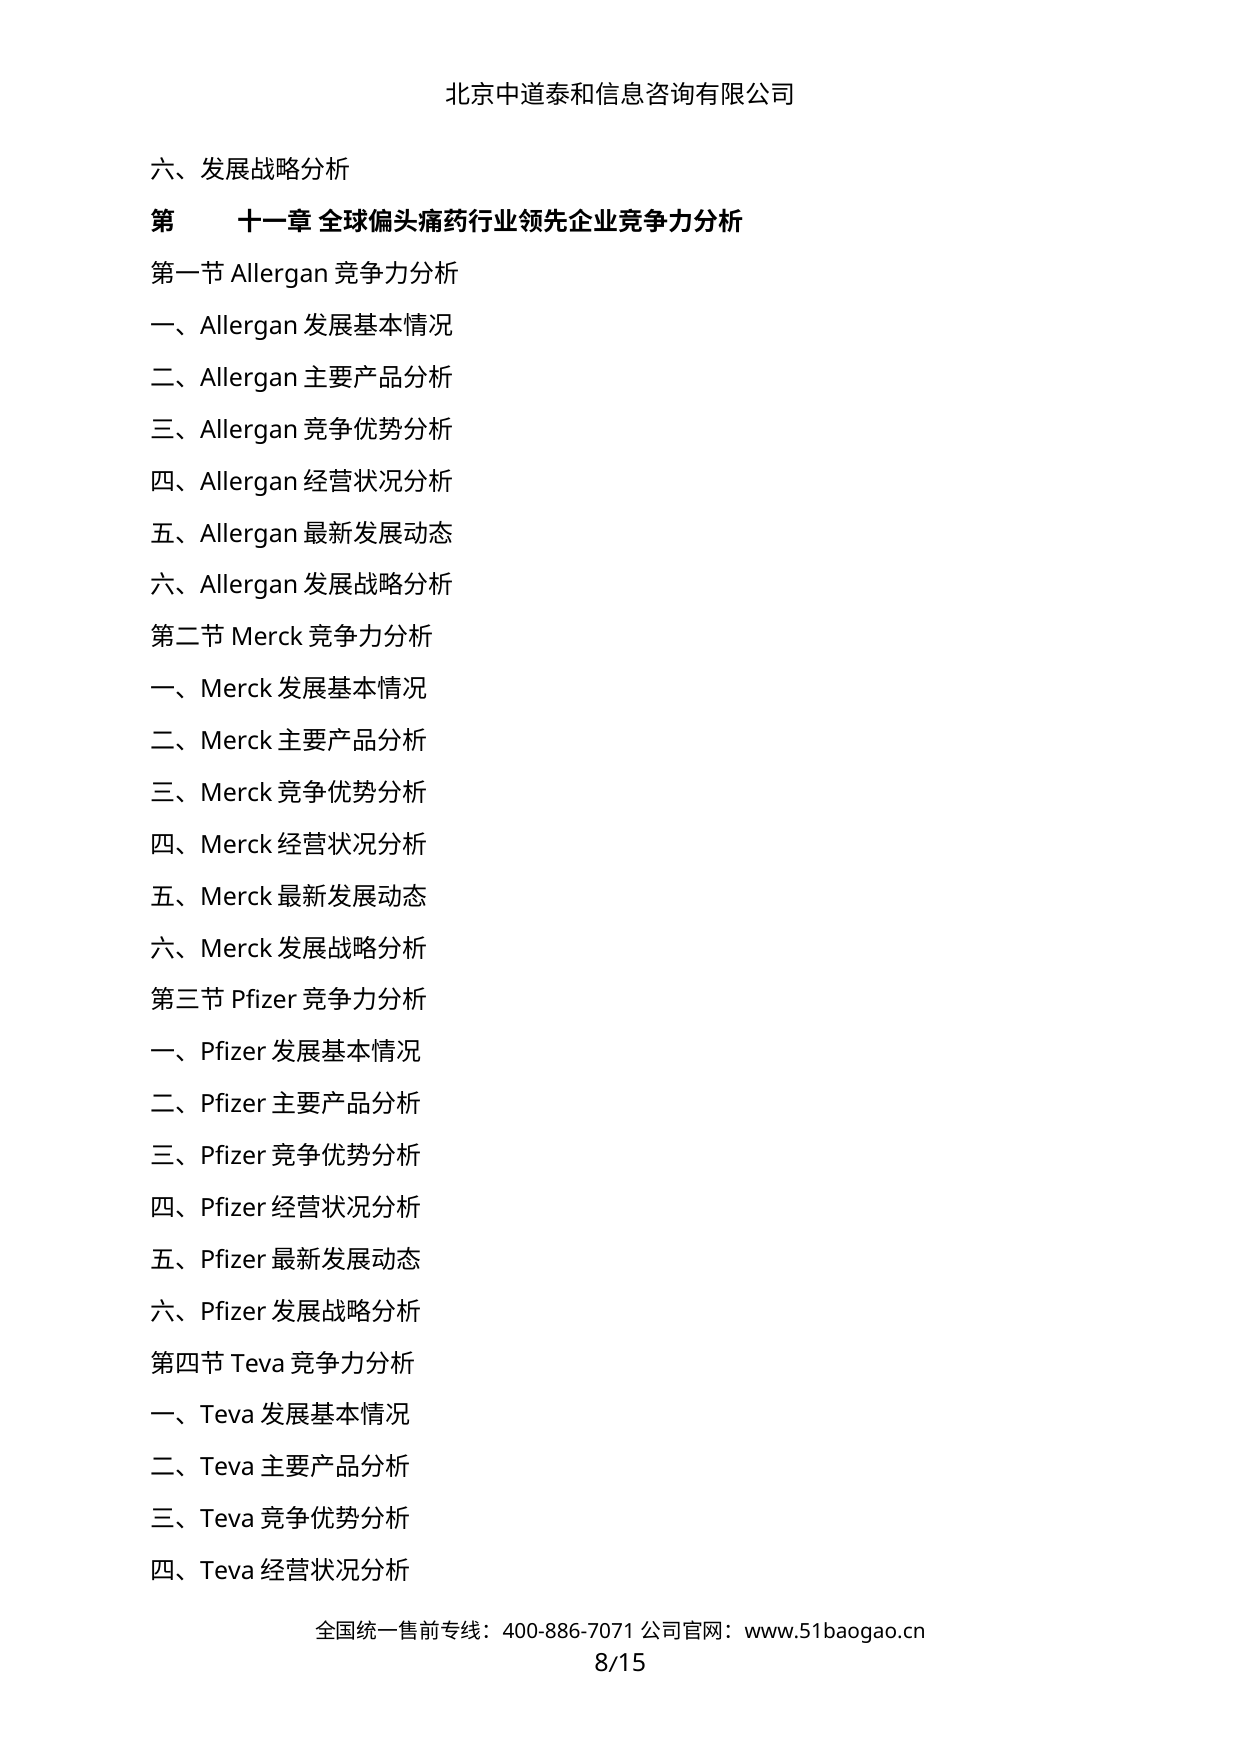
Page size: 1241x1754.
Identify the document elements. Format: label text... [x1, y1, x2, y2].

text 第二节 Merck竞争力分析 [150, 617, 1090, 653]
text 六、Merck发展战略分析 [150, 928, 1090, 964]
text 第一节 Allergan竞争力分析 [150, 254, 1090, 290]
text 二、Allergan主要产品分析 [150, 357, 1090, 394]
text 三、Merck竞争优势分析 [150, 772, 1090, 809]
text 第 十一章 全球偏头痛药行业领先企业竞争力分析 [150, 202, 1090, 238]
text 三、Allergan竞争优势分析 [150, 409, 1090, 446]
text 一、Pfizer发展基本情况 [150, 1032, 1090, 1068]
text 五、Pfizer最新发展动态 [150, 1239, 1090, 1276]
text 四、Merck经营状况分析 [150, 824, 1090, 861]
text 四、Allergan经营状况分析 [150, 461, 1090, 497]
text 六、Allergan发展战略分析 [150, 565, 1090, 601]
text 第三节 Pfizer竞争力分析 [150, 980, 1090, 1016]
text 一、Allergan发展基本情况 [150, 306, 1090, 342]
text 六、Pfizer发展战略分析 [150, 1291, 1090, 1327]
text 一、Teva发展基本情况 [150, 1395, 1090, 1431]
text 四、Teva经营状况分析 [150, 1551, 1090, 1587]
text 第四节 Teva竞争力分析 [150, 1343, 1090, 1379]
text 二、Pfizer主要产品分析 [150, 1084, 1090, 1120]
text 三、Teva竞争优势分析 [150, 1499, 1090, 1535]
text 一、Merck发展基本情况 [150, 669, 1090, 705]
text 六、发展战略分析 [150, 150, 1090, 186]
text 五、Merck最新发展动态 [150, 876, 1090, 912]
text 四、Pfizer经营状况分析 [150, 1187, 1090, 1224]
text 二、Teva主要产品分析 [150, 1447, 1090, 1483]
text 二、Merck主要产品分析 [150, 721, 1090, 757]
text 五、Allergan最新发展动态 [150, 513, 1090, 549]
text 三、Pfizer竞争优势分析 [150, 1136, 1090, 1172]
